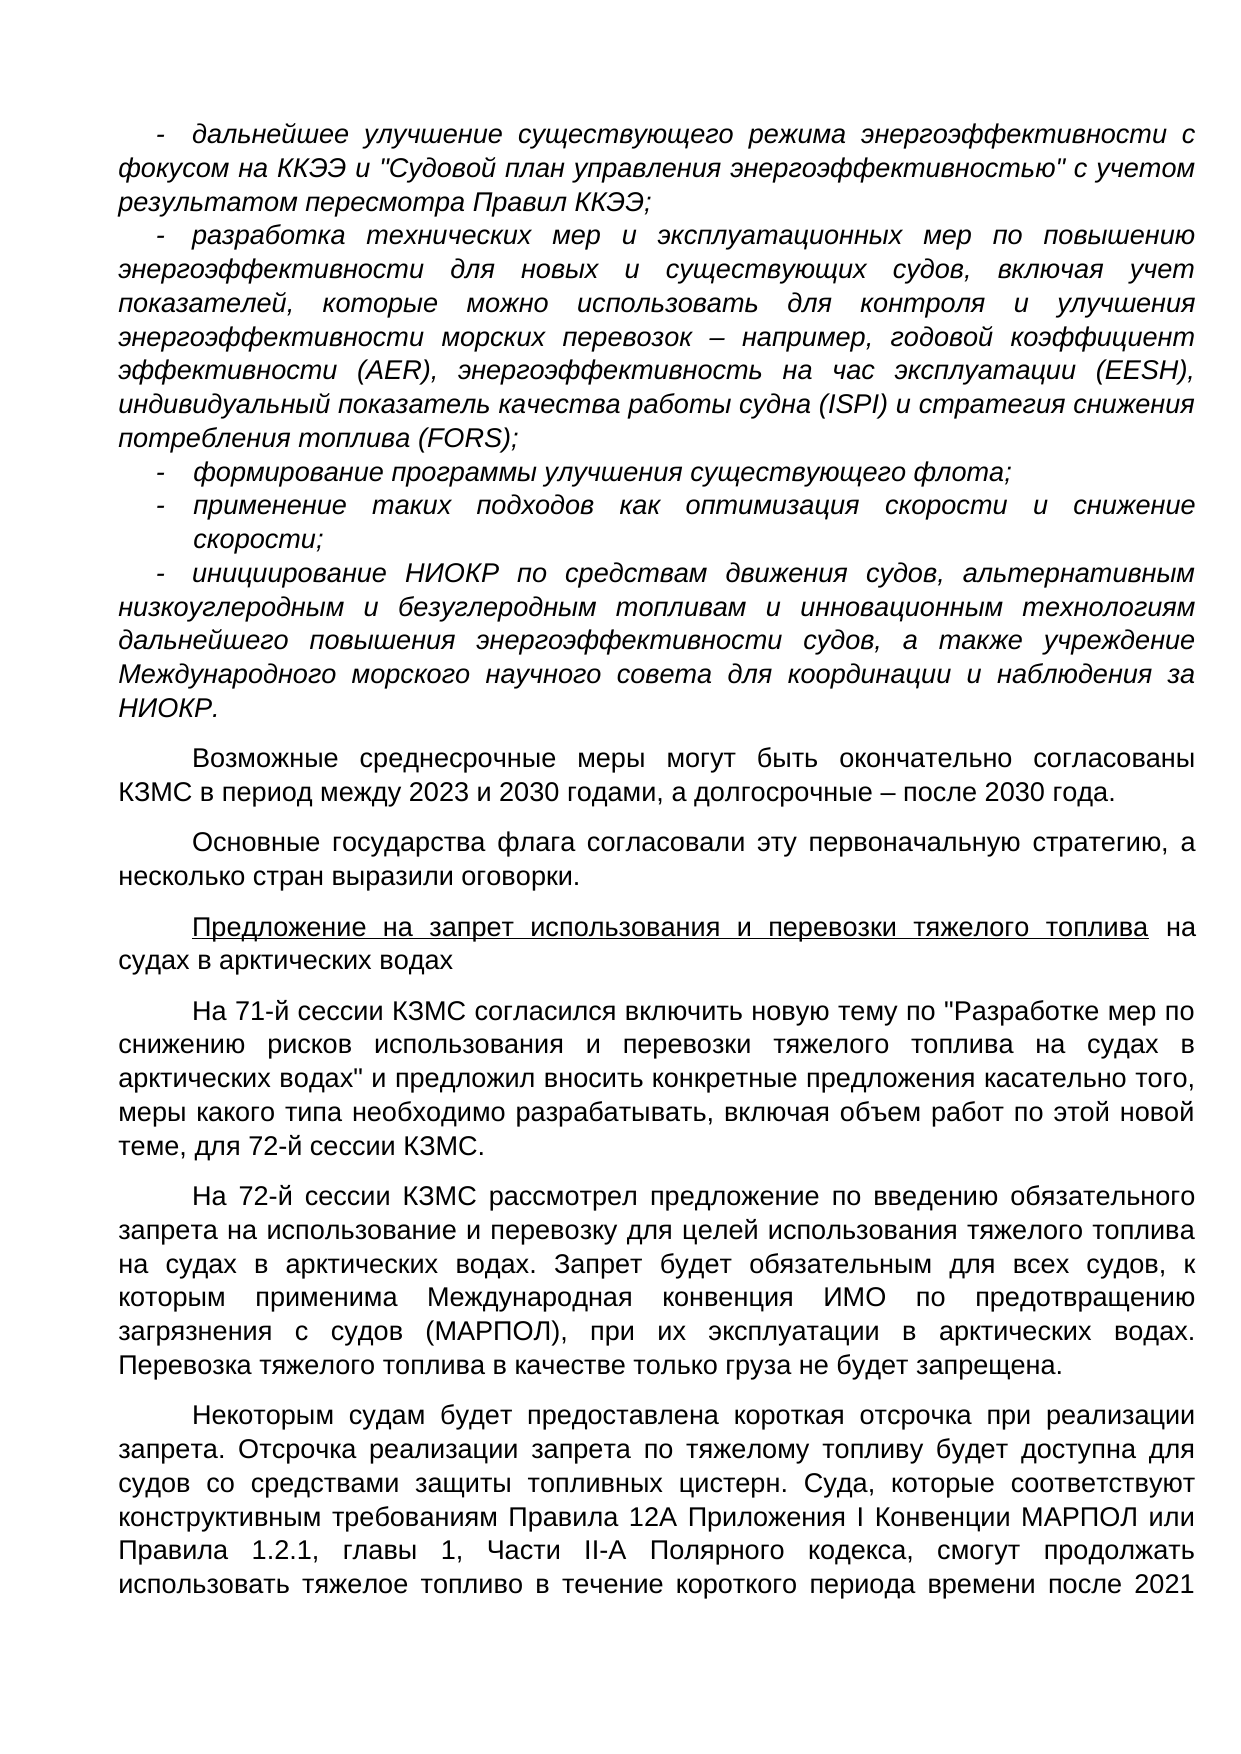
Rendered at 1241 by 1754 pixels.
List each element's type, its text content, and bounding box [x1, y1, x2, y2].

list инициирование НИОКР по средствам движения судов, альтернативным низкоуглеродным и безуглеродным топливам и инновационным технологиям дальнейшего повышения энергоэффективности судов, а также учреждение Международного морского научного совета для координации и наблюдения за НИОКР. [118, 557, 1196, 723]
text Основные государства флага согласовали эту первоначальную стратегию, а несколько стран выразили оговорки. [118, 826, 1196, 891]
text Возможные среднесрочные меры могут быть окончательно согласованы КЗМС в период между 2023 и 2030 годами, а долгосрочные – после 2030 года. [118, 742, 1196, 807]
list формирование программы улучшения существующего флота; [156, 456, 1196, 487]
text Предложение на запрет использования и перевозки тяжелого топлива на судах в арктических водах [118, 911, 1196, 976]
list применение таких подходов как оптимизация скорости и снижение скорости; [156, 489, 1196, 554]
text На 72-й сессии КЗМС рассмотрел предложение по введению обязательного запрета на использование и перевозку для целей использования тяжелого топлива на судах в арктических водах. Запрет будет обязательным для всех судов, к которым применима Международная конвенция ИМО по предотвращению загрязнения с судов (МАРПОЛ), при их эксплуатации в арктических водах. Перевозка тяжелого топлива в качестве только груза не будет запрещена. [118, 1180, 1196, 1380]
list дальнейшее улучшение существующего режима энергоэффективности с фокусом на ККЭЭ и "Судовой план управления энергоэффективностью" с учетом результатом пересмотра Правил ККЭЭ; [118, 118, 1196, 217]
list разработка технических мер и эксплуатационных мер по повышению энергоэффективности для новых и существующих судов, включая учет показателей, которые можно использовать для контроля и улучшения энергоэффективности морских перевозок – например, годовой коэффициент эффективности (AER), энергоэффективность на час эксплуатации (EESH), индивидуальный показатель качества работы судна (ISPI) и стратегия снижения потребления топлива (FORS); [118, 219, 1196, 453]
text На 71-й сессии КЗМС согласился включить новую тему по "Разработке мер по снижению рисков использования и перевозки тяжелого топлива на судах в арктических водах" и предложил вносить конкретные предложения касательно того, меры какого типа необходимо разрабатывать, включая объем работ по этой новой теме, для 72-й сессии КЗМС. [118, 995, 1196, 1161]
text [118, 1399, 1196, 1599]
